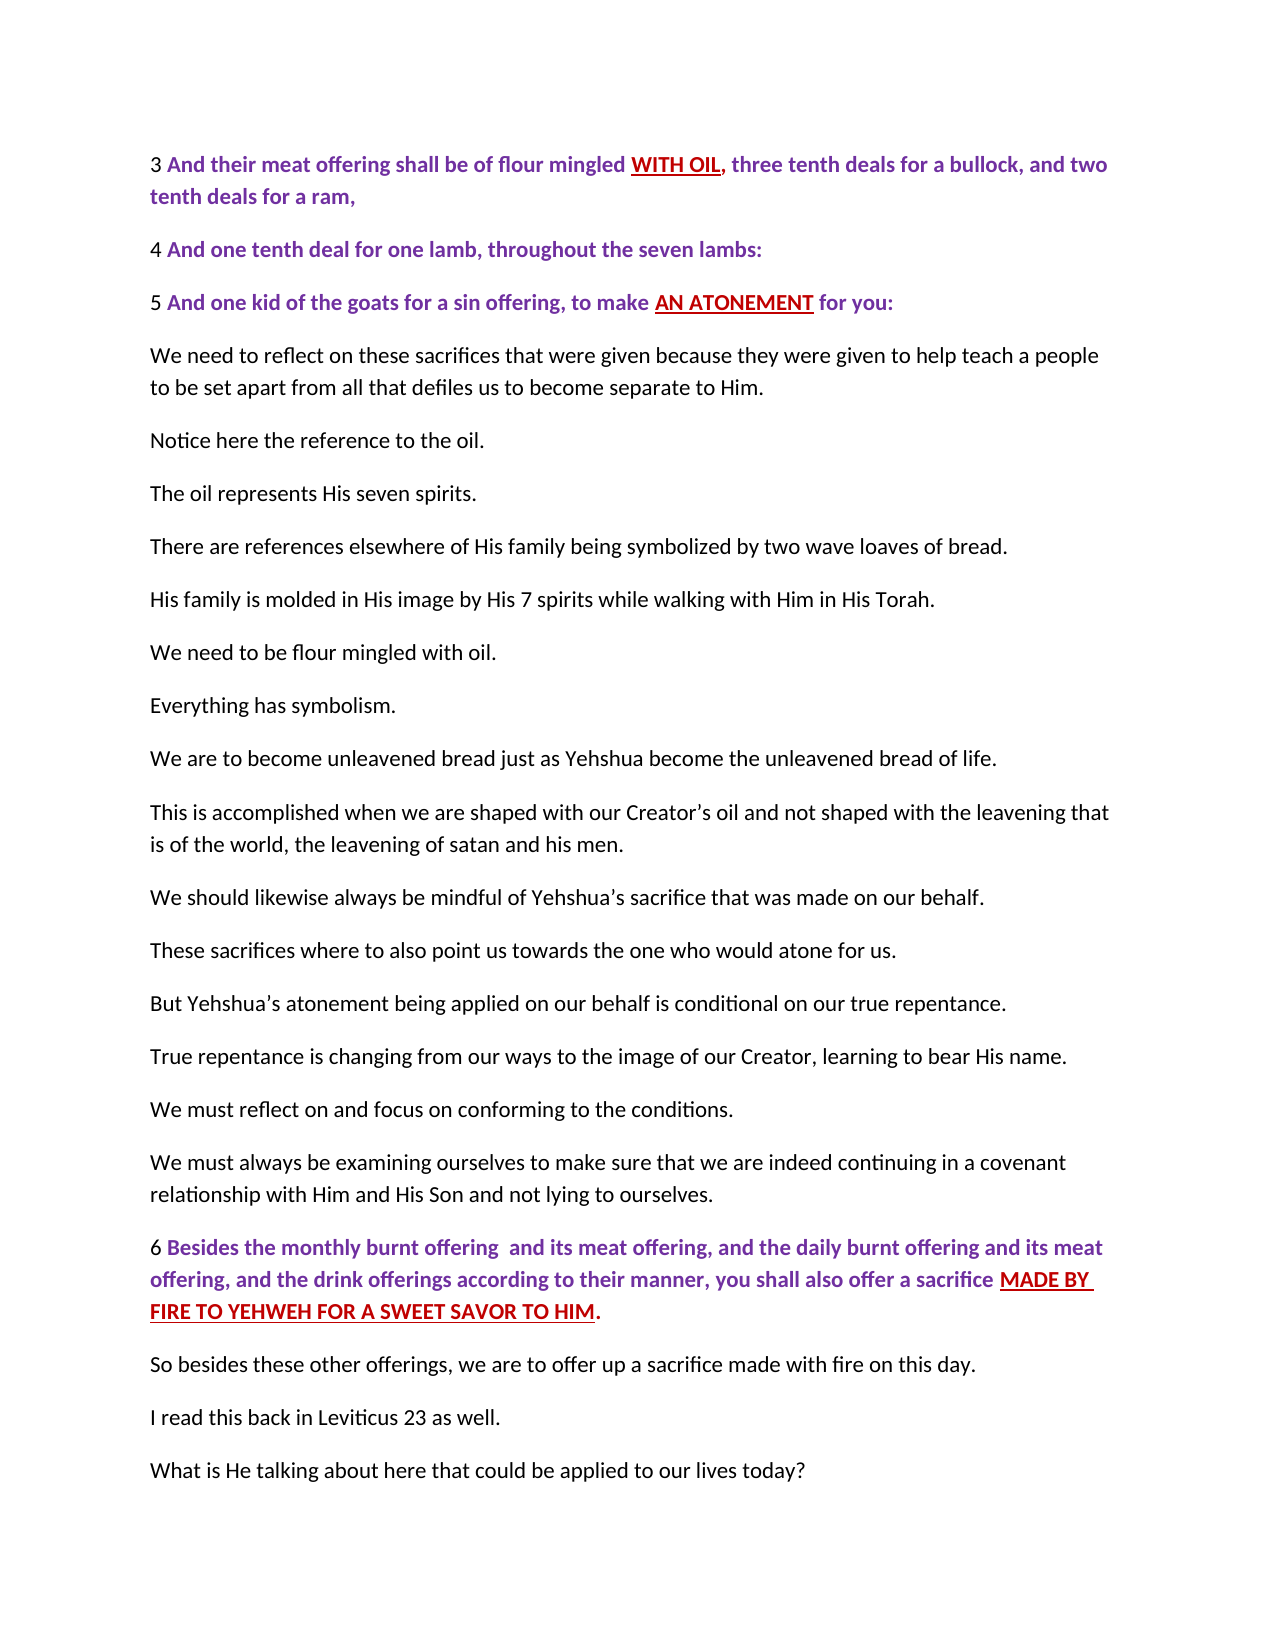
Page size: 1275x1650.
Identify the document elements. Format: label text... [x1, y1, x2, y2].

text True repentance is changing from our ways to the image of our Creator, learning to bear His name. [150, 1042, 1125, 1070]
text I read this back in Leviticus 23 as well. [150, 1403, 1125, 1432]
text We must reflect on and focus on conforming to the conditions. [150, 1095, 1125, 1123]
text So besides these other offerings, we are to offer up a sacrifice made with fire on this day. [150, 1351, 1125, 1378]
text But Yehshua’s atonement being applied on our behalf is conditional on our true repentance. [150, 989, 1125, 1017]
text This is accomplished when we are shaped with our Creator’s oil and not shaped with the leavening that is of the world, the leavening of satan and his men. [150, 798, 1125, 858]
text His family is molded in His image by His 7 spirits while walking with Him in His Torah. [150, 586, 1125, 613]
text We should likewise always be mindful of Yehshua’s sacrifice that was made on our behalf. [150, 883, 1125, 911]
text These sacrifices where to also point us towards the one who would atone for us. [150, 936, 1125, 964]
text We must always be examining ourselves to make sure that we are indeed continuing in a covenant relationship with Him and His Son and not lying to ourselves. [150, 1148, 1125, 1208]
text We need to reflect on these sacrifices that were given because they were given to help teach a people to be set apart from all that defiles us to become separate to Him. [150, 341, 1125, 401]
text We need to be flour mingled with oil. [150, 638, 1125, 667]
text The oil represents His seven spirits. [150, 479, 1125, 507]
text 5 And one kid of the goats for a sin offering, to make AN ATONEMENT for you: [150, 288, 1125, 316]
text What is He talking about here that could be applied to our lives today? [150, 1457, 1125, 1484]
text 4 And one tenth deal for one lamb, throughout the seven lambs: [150, 235, 1125, 263]
text 6 Besides the monthly burnt offering and its meat offering, and the daily burnt offering and its meat offering, and the drink offerings according to their manner, you shall also offer a sacrifice MADE BY FIRE TO YEHWEH FOR A SWEET SAVOR TO HIM. [150, 1233, 1125, 1326]
text There are references elsewhere of His family being symbolized by two wave loaves of bread. [150, 532, 1125, 561]
text Everything has symbolism. [150, 692, 1125, 719]
text We are to become unleavened bread just as Yehshua become the unleavened bread of life. [150, 744, 1125, 773]
text Notice here the reference to the oil. [150, 426, 1125, 454]
text 3 And their meat offering shall be of flour mingled WITH OIL, three tenth deals for a bullock, and two tenth deals for a ram, [150, 150, 1125, 210]
